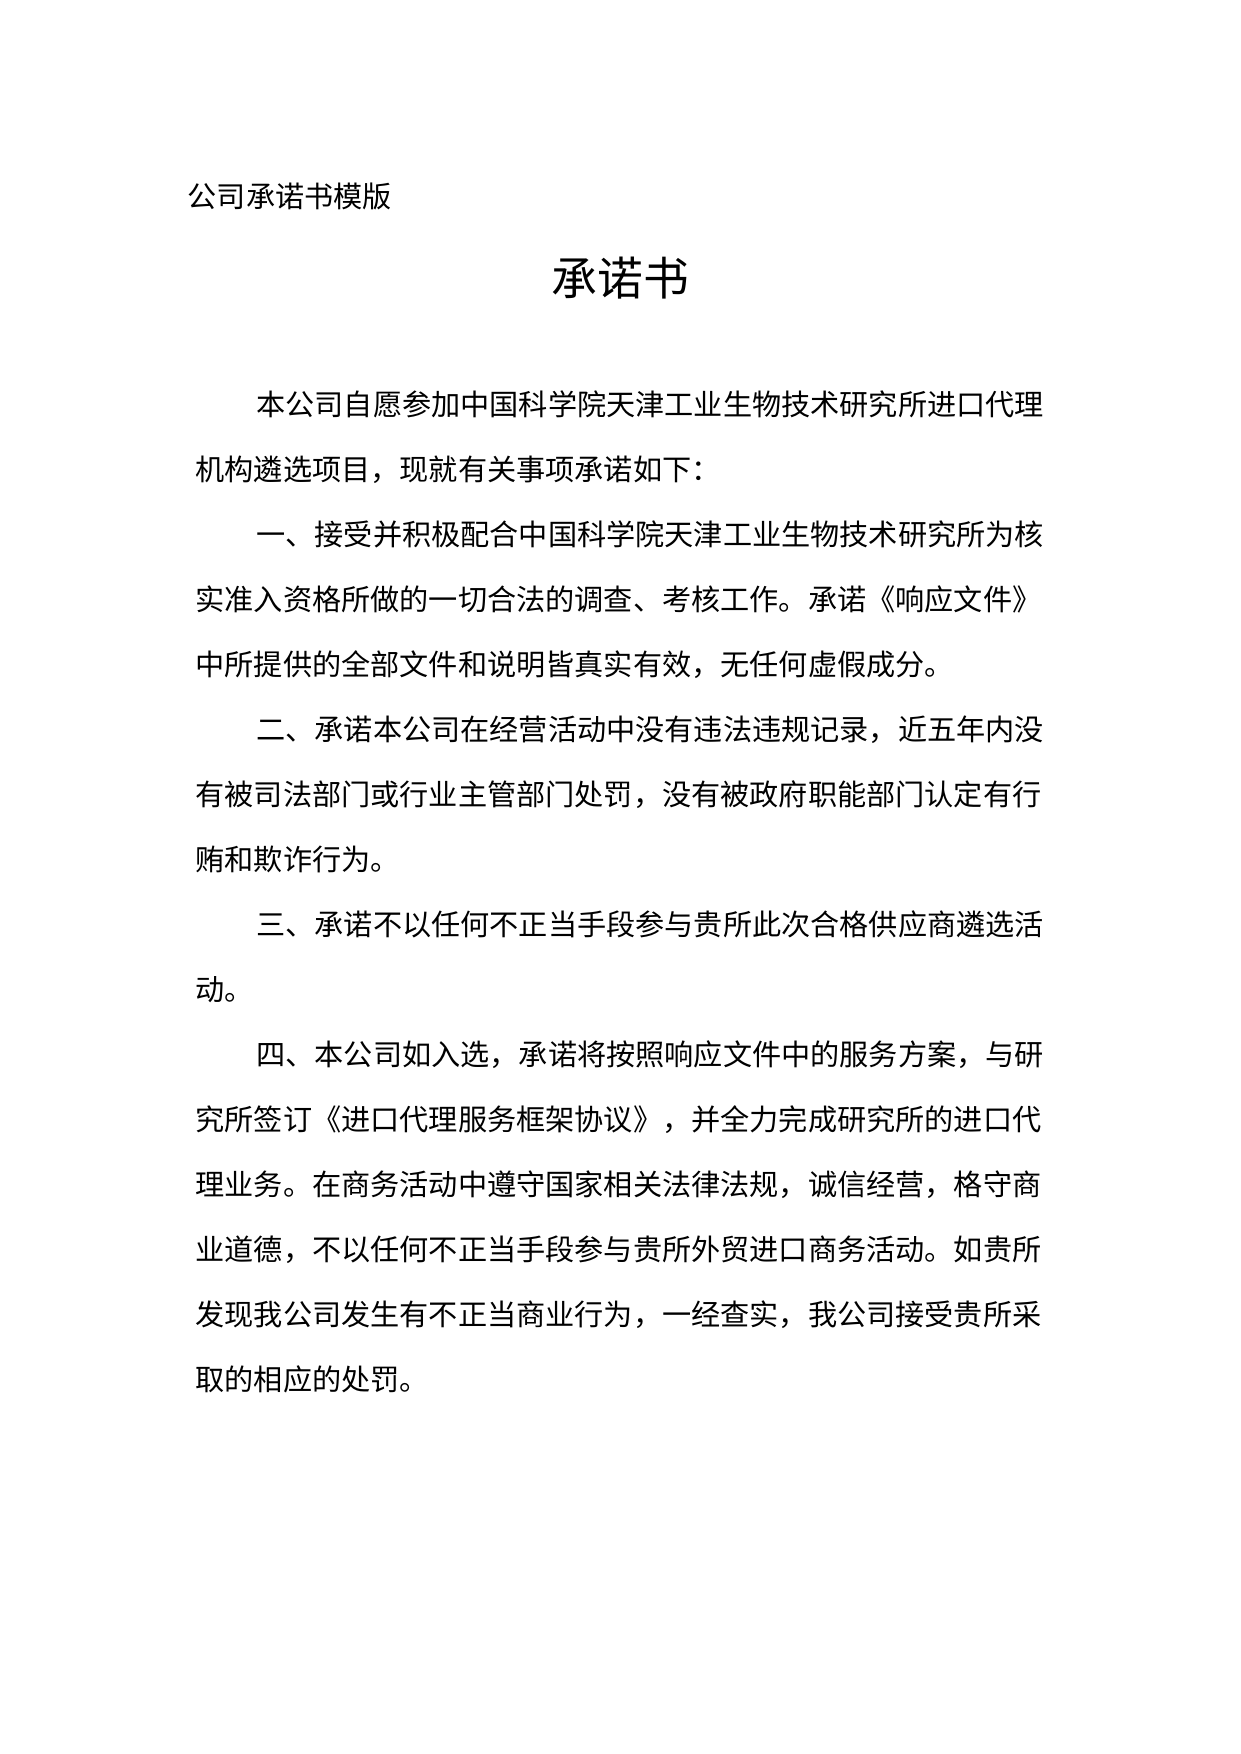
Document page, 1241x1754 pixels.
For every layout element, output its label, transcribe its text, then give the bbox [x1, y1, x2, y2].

text 三、承诺不以任何不正当手段参与贵所此次合格供应商遴选活动。 [195, 890, 1045, 1020]
text 二、承诺本公司在经营活动中没有违法违规记录，近五年内没有被司法部门或行业主管部门处罚，没有被政府职能部门认定有行贿和欺诈行为。 [195, 695, 1045, 890]
text 四、本公司如入选，承诺将按照响应文件中的服务方案，与研究所签订《进口代理服务框架协议》，并全力完成研究所的进口代理业务。在商务活动中遵守国家相关法律法规，诚信经营，格守商业道德，不以任何不正当手段参与贵所外贸进口商务活动。如贵所发现我公司发生有不正当商业行为，一经查实，我公司接受贵所采取的相应的处罚。 [195, 1020, 1045, 1410]
text 承诺书 [187, 227, 1053, 324]
text 本公司自愿参加中国科学院天津工业生物技术研究所进口代理机构遴选项目，现就有关事项承诺如下： [195, 370, 1045, 500]
text 一、接受并积极配合中国科学院天津工业生物技术研究所为核实准入资格所做的一切合法的调查、考核工作。承诺《响应文件》中所提供的全部文件和说明皆真实有效，无任何虚假成分。 [195, 500, 1045, 695]
text 公司承诺书模版 [187, 162, 1053, 227]
